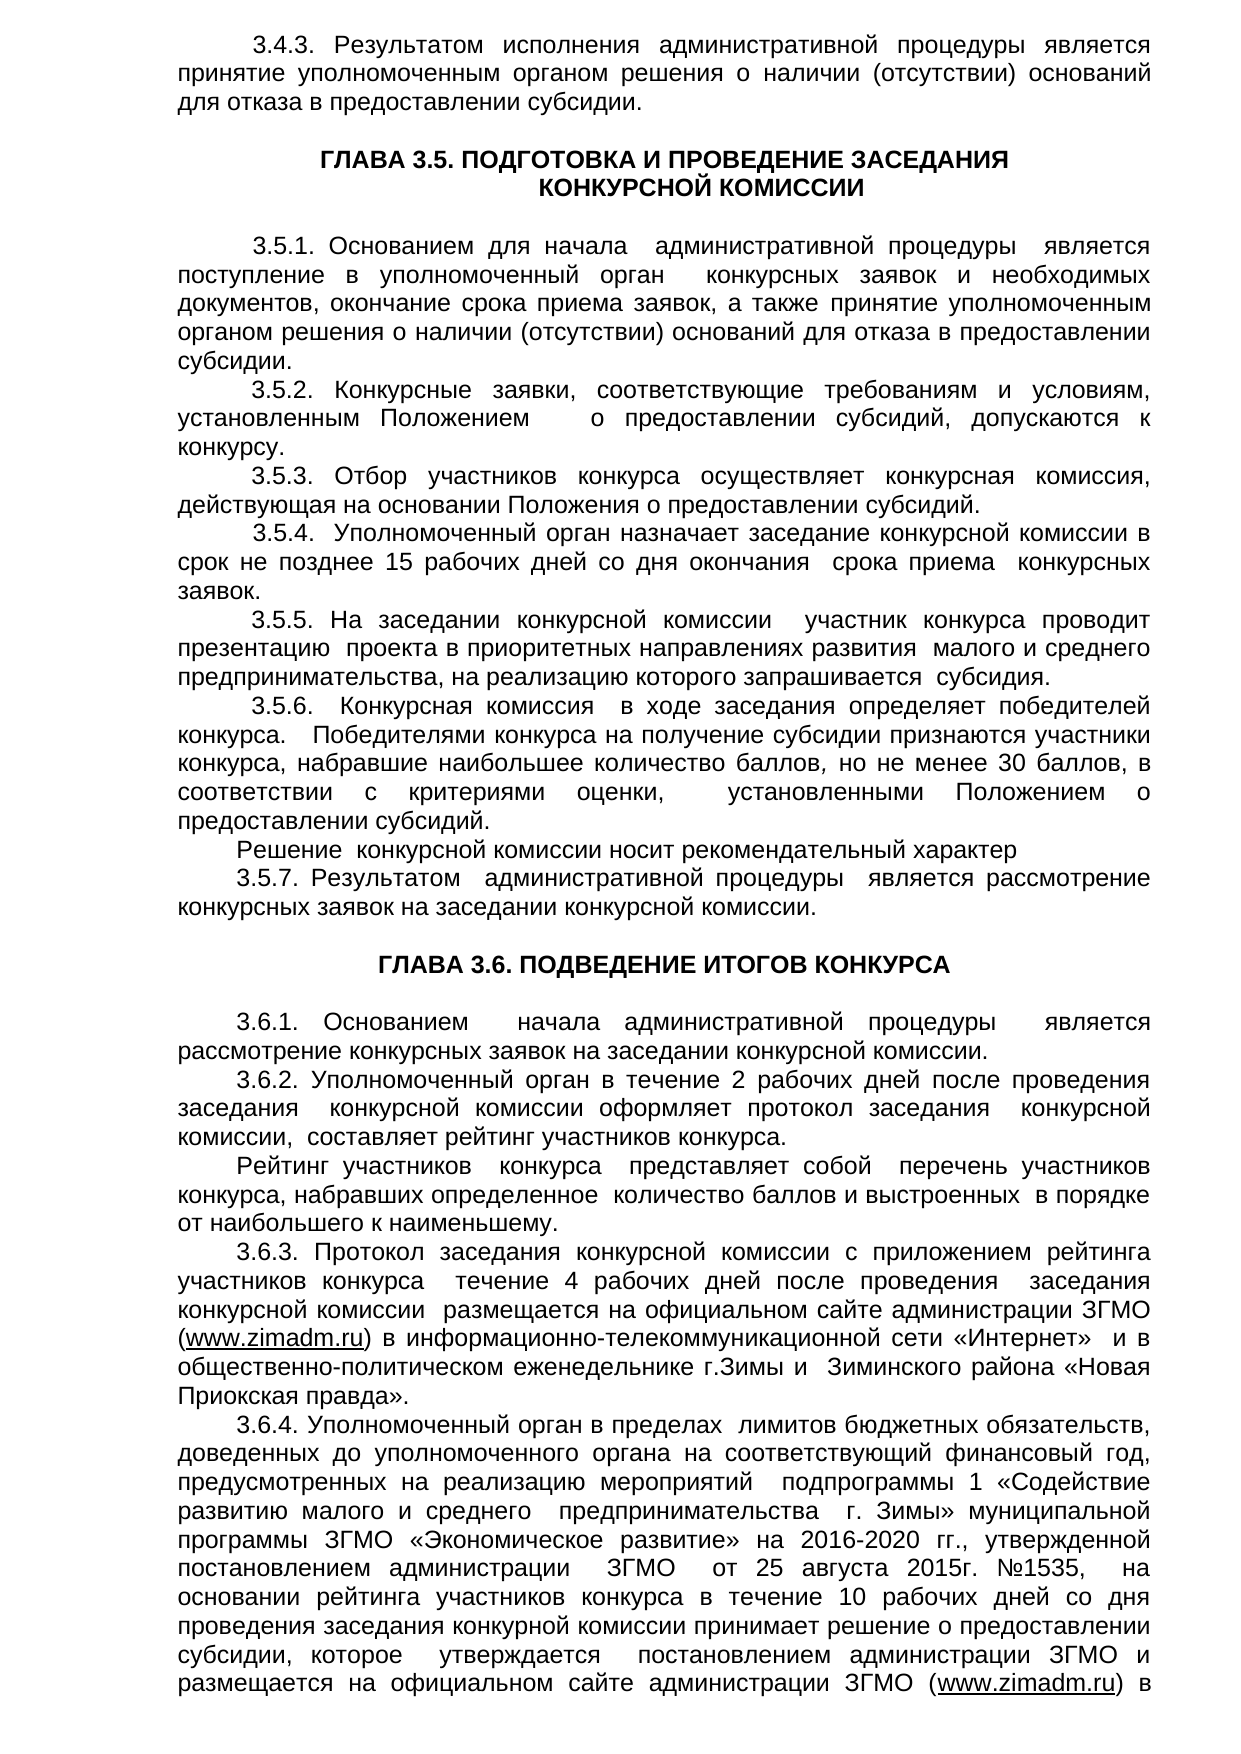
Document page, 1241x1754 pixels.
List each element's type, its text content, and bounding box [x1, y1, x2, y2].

text 3.5.5. На заседании конкурсной комиссии участник конкурса проводит презентацию проекта в приоритетных направлениях развития малого и среднего предпринимательства, на реализацию которого запрашивается субсидия. [177, 604, 1152, 691]
text 3.6.1. Основанием начала административной процедуры является рассмотрение конкурсных заявок на заседании конкурсной комиссии. [177, 1007, 1152, 1064]
text 3.6.2. Уполномоченный орган в течение 2 рабочих дней после проведения заседания конкурсной комиссии оформляет протокол заседания конкурсной комиссии, составляет рейтинг участников конкурса. [177, 1064, 1152, 1151]
text 3.5.2. Конкурсные заявки, соответствующие требованиям и условиям, установленным Положением о предоставлении субсидий, допускаются к конкурсу. [177, 374, 1152, 461]
text Решение конкурсной комиссии носит рекомендательный характер [177, 834, 1152, 863]
text 3.5.4. Уполномоченный орган назначает заседание конкурсной комиссии в срок не позднее 15 рабочих дней со дня окончания срока приема конкурсных заявок. [177, 518, 1152, 604]
text 3.5.1. Основанием для начала административной процедуры является поступление в уполномоченный орган конкурсных заявок и необходимых документов, окончание срока приема заявок, а также принятие уполномоченным органом решения о наличии (отсутствии) оснований для отказа в предоставлении субсидии. [177, 231, 1152, 374]
text КОНКУРСНОЙ КОМИССИИ [177, 173, 1152, 202]
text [177, 1409, 1152, 1697]
text 3.6.3. Протокол заседания конкурсной комиссии с приложением рейтинга участников конкурса течение 4 рабочих дней после проведения заседания конкурсной комиссии размещается на официальном сайте администрации ЗГМО (www.zimadm.ru) в информационно-телекоммуникационной сети «Интернет» и в общественно-политическом еженедельнике г.Зимы и Зиминского района «Новая Приокская правда». [177, 1237, 1152, 1409]
text 3.5.6. Конкурсная комиссия в ходе заседания определяет победителей конкурса. Победителями конкурса на получение субсидии признаются участники конкурса, набравшие наибольшее количество баллов, но не менее 30 баллов, в соответствии c критериями оценки, установленными Положением о предоставлении субсидий. [177, 691, 1152, 834]
text 3.5.7. Результатом административной процедуры является рассмотрение конкурсных заявок на заседании конкурсной комиссии. [177, 863, 1152, 921]
text Рейтинг участников конкурса представляет собой перечень участников конкурса, набравших определенное количество баллов и выстроенных в порядке от наибольшего к наименьшему. [177, 1151, 1152, 1237]
text ГЛАВА 3.6. ПОДВЕДЕНИЕ ИТОГОВ КОНКУРСА [177, 949, 1152, 978]
text ГЛАВА 3.5. ПОДГОТОВКА И ПРОВЕДЕНИЕ ЗАСЕДАНИЯ [177, 144, 1152, 173]
text 3.4.3. Результатом исполнения административной процедуры является принятие уполномоченным органом решения о наличии (отсутствии) оснований для отказа в предоставлении субсидии. [177, 29, 1152, 116]
text 3.5.3. Отбор участников конкурса осуществляет конкурсная комиссия, действующая на основании Положения о предоставлении субсидий. [177, 461, 1152, 518]
